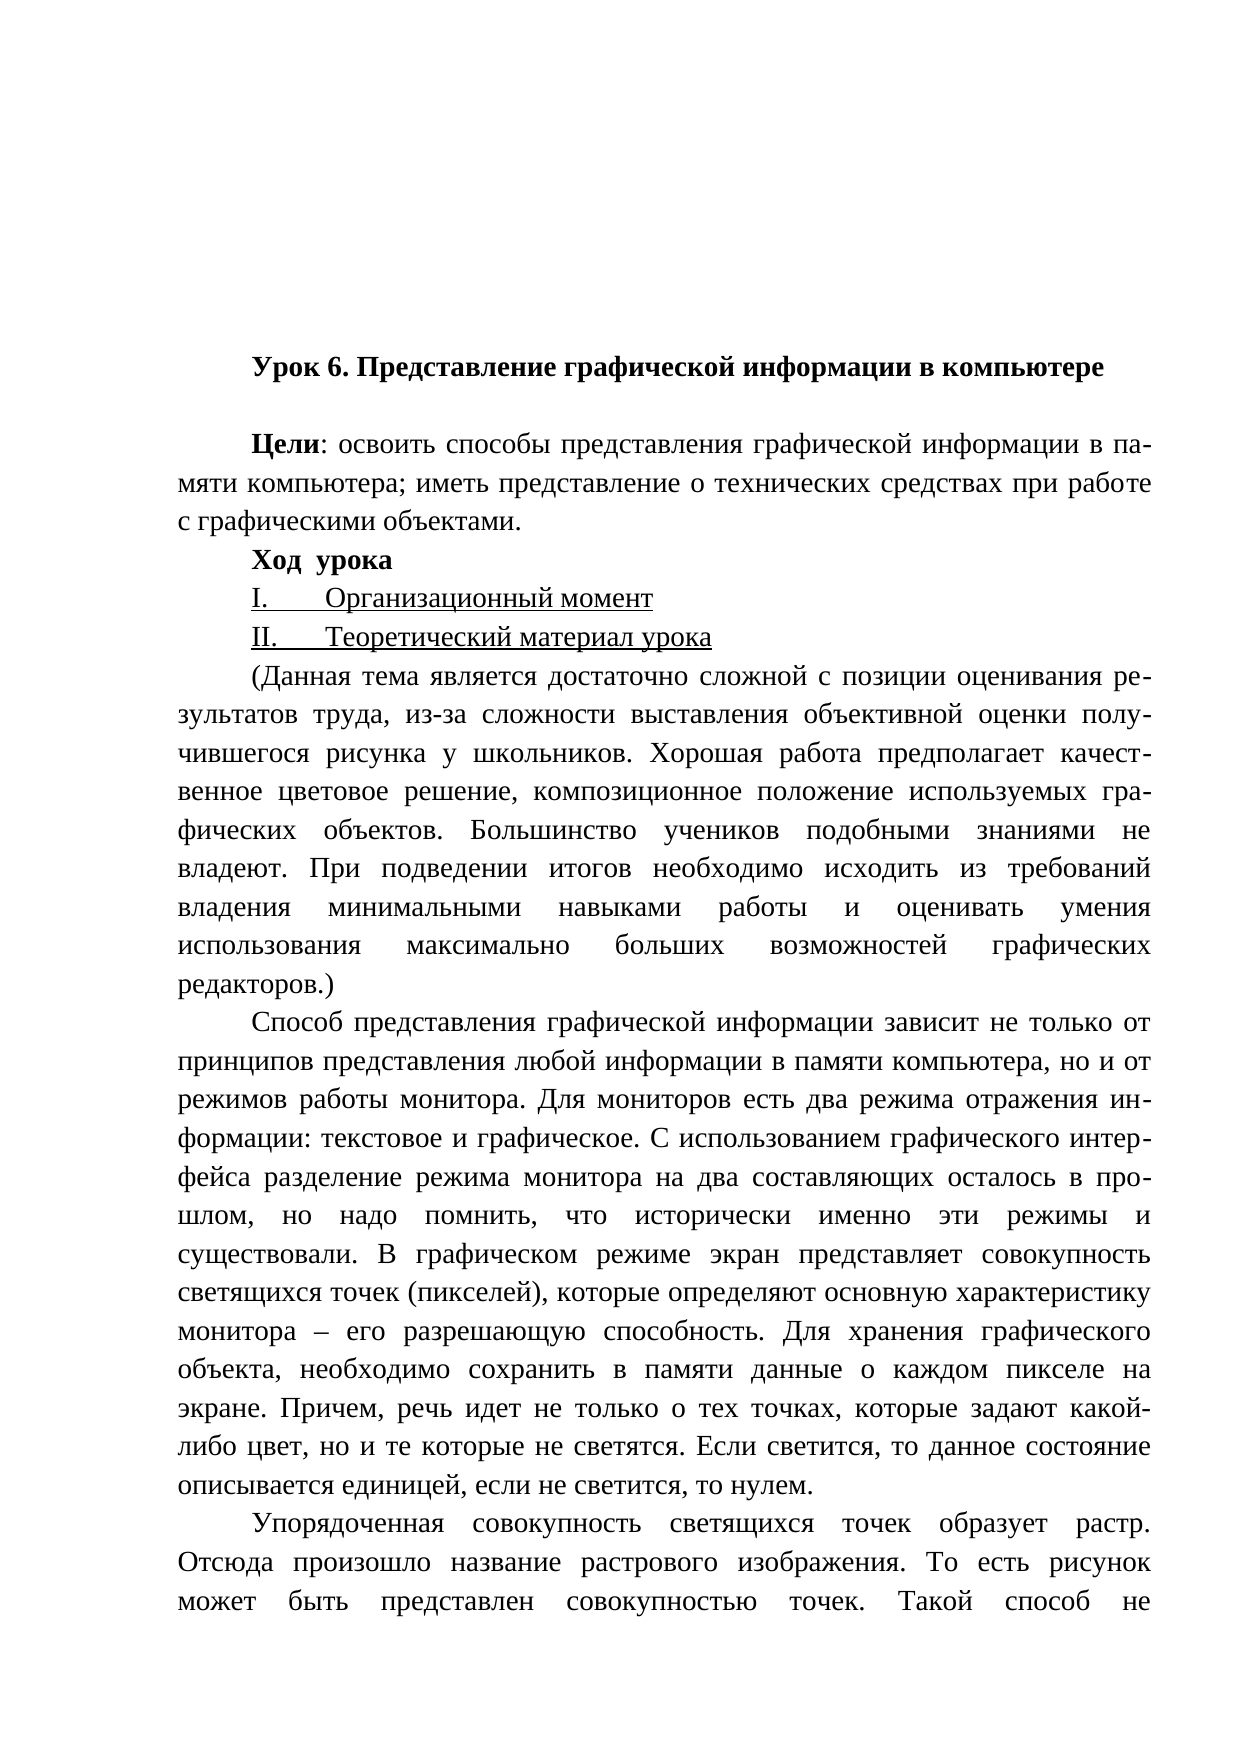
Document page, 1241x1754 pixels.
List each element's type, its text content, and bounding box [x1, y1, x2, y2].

text II. Теоретический материал урока [177, 619, 1152, 653]
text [177, 1506, 1152, 1616]
text Ход урока [177, 542, 1152, 576]
text Способ представления графической информации зависит не только от принципов представления любой информации в памяти компьютера, но и от режимов работы монитора. Для мониторов есть два режима отражения информации: текстовое и графическое. С использованием графического интерфейса разделение режима монитора на два составляющих осталось в прошлом, но надо помнить, что исторически именно эти режимы и существовали. В графическом режиме экран представляет совокупность светящихся точек (пикселей), которые определяют основную характеристику монитора – его разрешающую способность. Для хранения графического объекта, необходимо сохранить в памяти данные о каждом пикселе на экране. Причем, речь идет не только о тех точках, которые задают какой-либо цвет, но и те которые не светятся. Если светится, то данное состояние описывается единицей, если не светится, то нулем. [177, 1004, 1152, 1501]
text Цели: освоить способы представления графической информации в памяти компьютера; иметь представление о технических средствах при работе с графическими объектами. [177, 426, 1152, 537]
text Урок 6. Представление графической информации в компьютере [177, 349, 1152, 383]
text (Данная тема является достаточно сложной с позиции оценивания результатов труда, из-за сложности выставления объективной оценки получившегося рисунка у школьников. Хорошая работа предполагает качественное цветовое решение, композиционное положение используемых графических объектов. Большинство учеников подобными знаниями не владеют. При подведении итогов необходимо исходить из требований владения минимальными навыками работы и оценивать умения использования максимально больших возможностей графических редакторов.) [177, 658, 1152, 999]
text Организационный момент [177, 581, 1152, 614]
